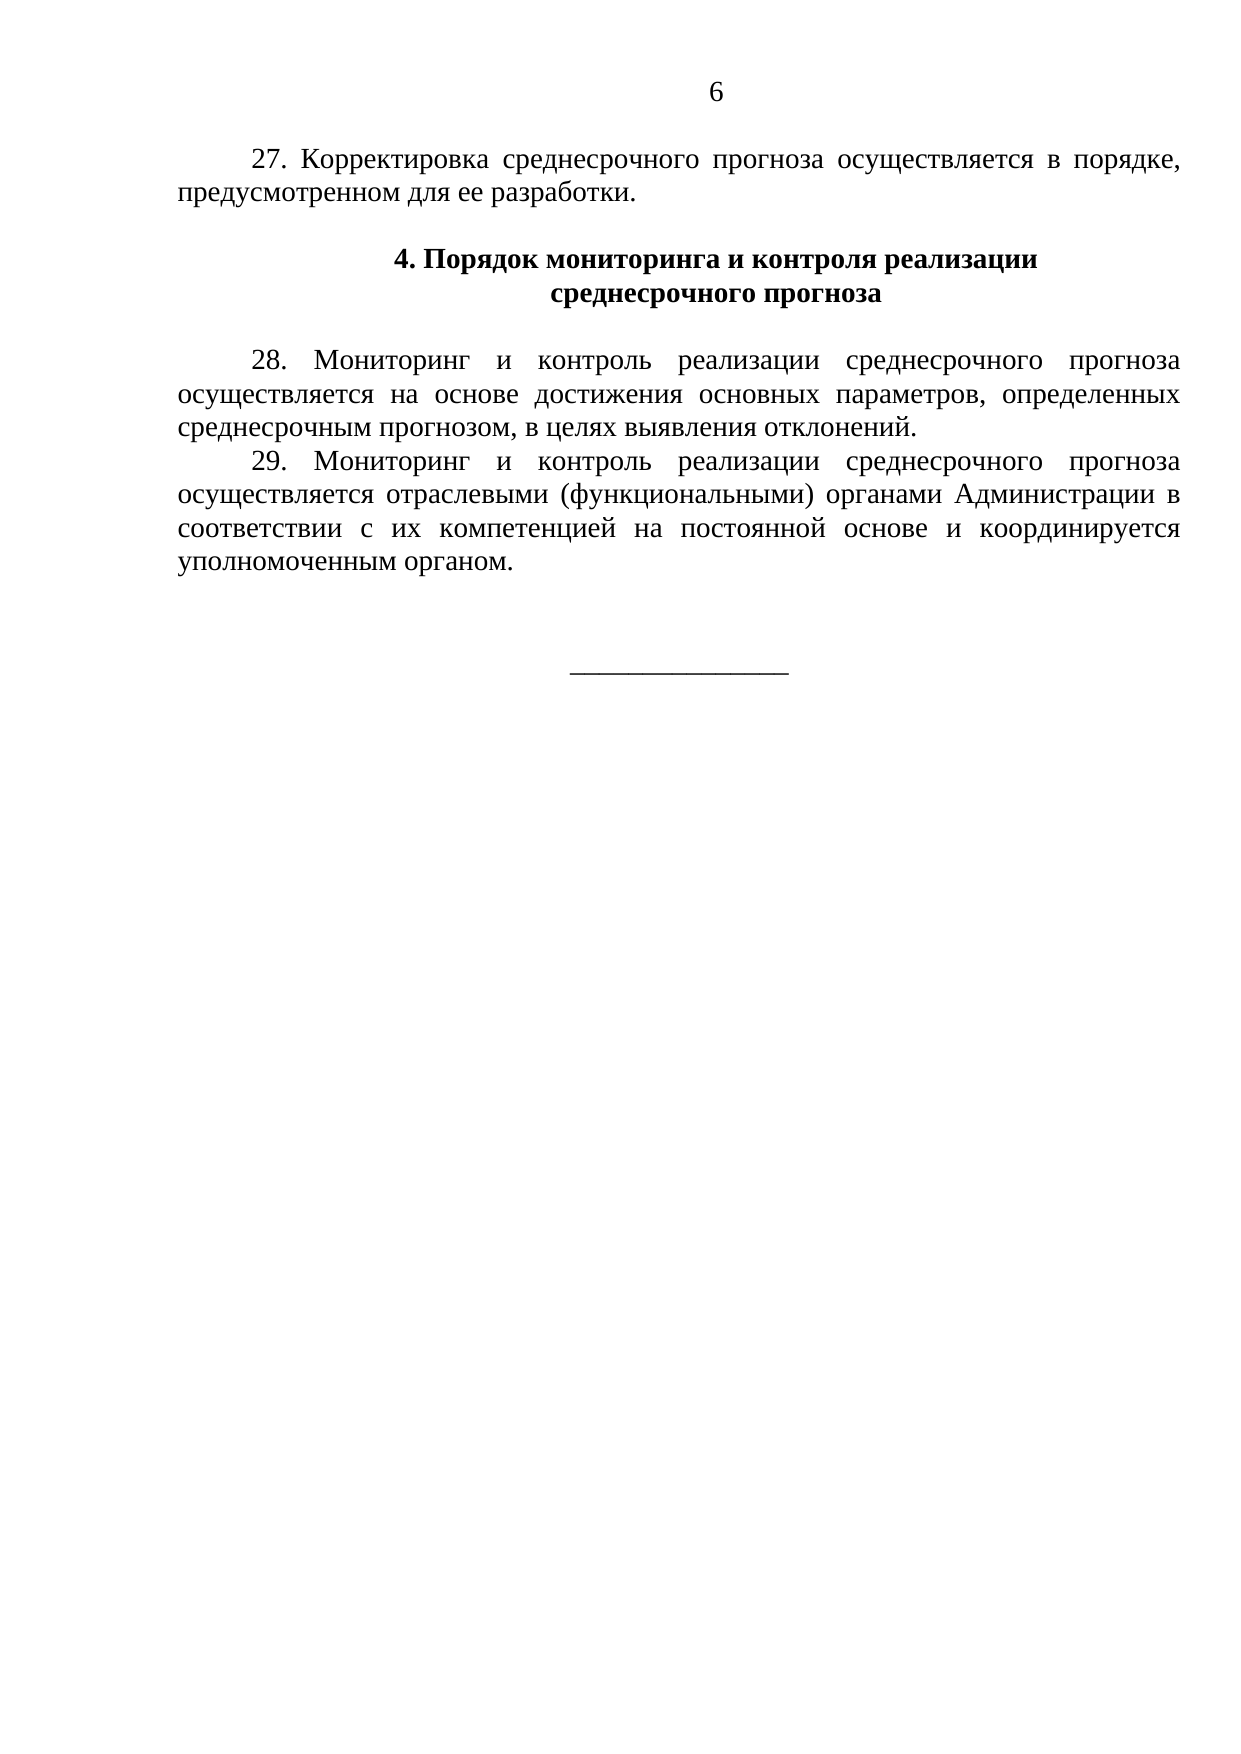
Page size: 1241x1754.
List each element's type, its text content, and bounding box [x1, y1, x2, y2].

text 29. Мониторинг и контроль реализации среднесрочного прогноза осуществляется отраслевыми (функциональными) органами Администрации в соответствии с их компетенцией на постоянной основе и координируется уполномоченным органом. [177, 443, 1181, 577]
text _______________ [177, 644, 1181, 678]
text 27. Корректировка среднесрочного прогноза осуществляется в порядке, предусмотренном для ее разработки. [177, 141, 1181, 208]
text 4. Порядок мониторинга и контроля реализации [177, 242, 1181, 275]
text 28. Мониторинг и контроль реализации среднесрочного прогноза осуществляется на основе достижения основных параметров, определенных среднесрочным прогнозом, в целях выявления отклонений. [177, 342, 1181, 443]
text среднесрочного прогноза [177, 275, 1181, 309]
